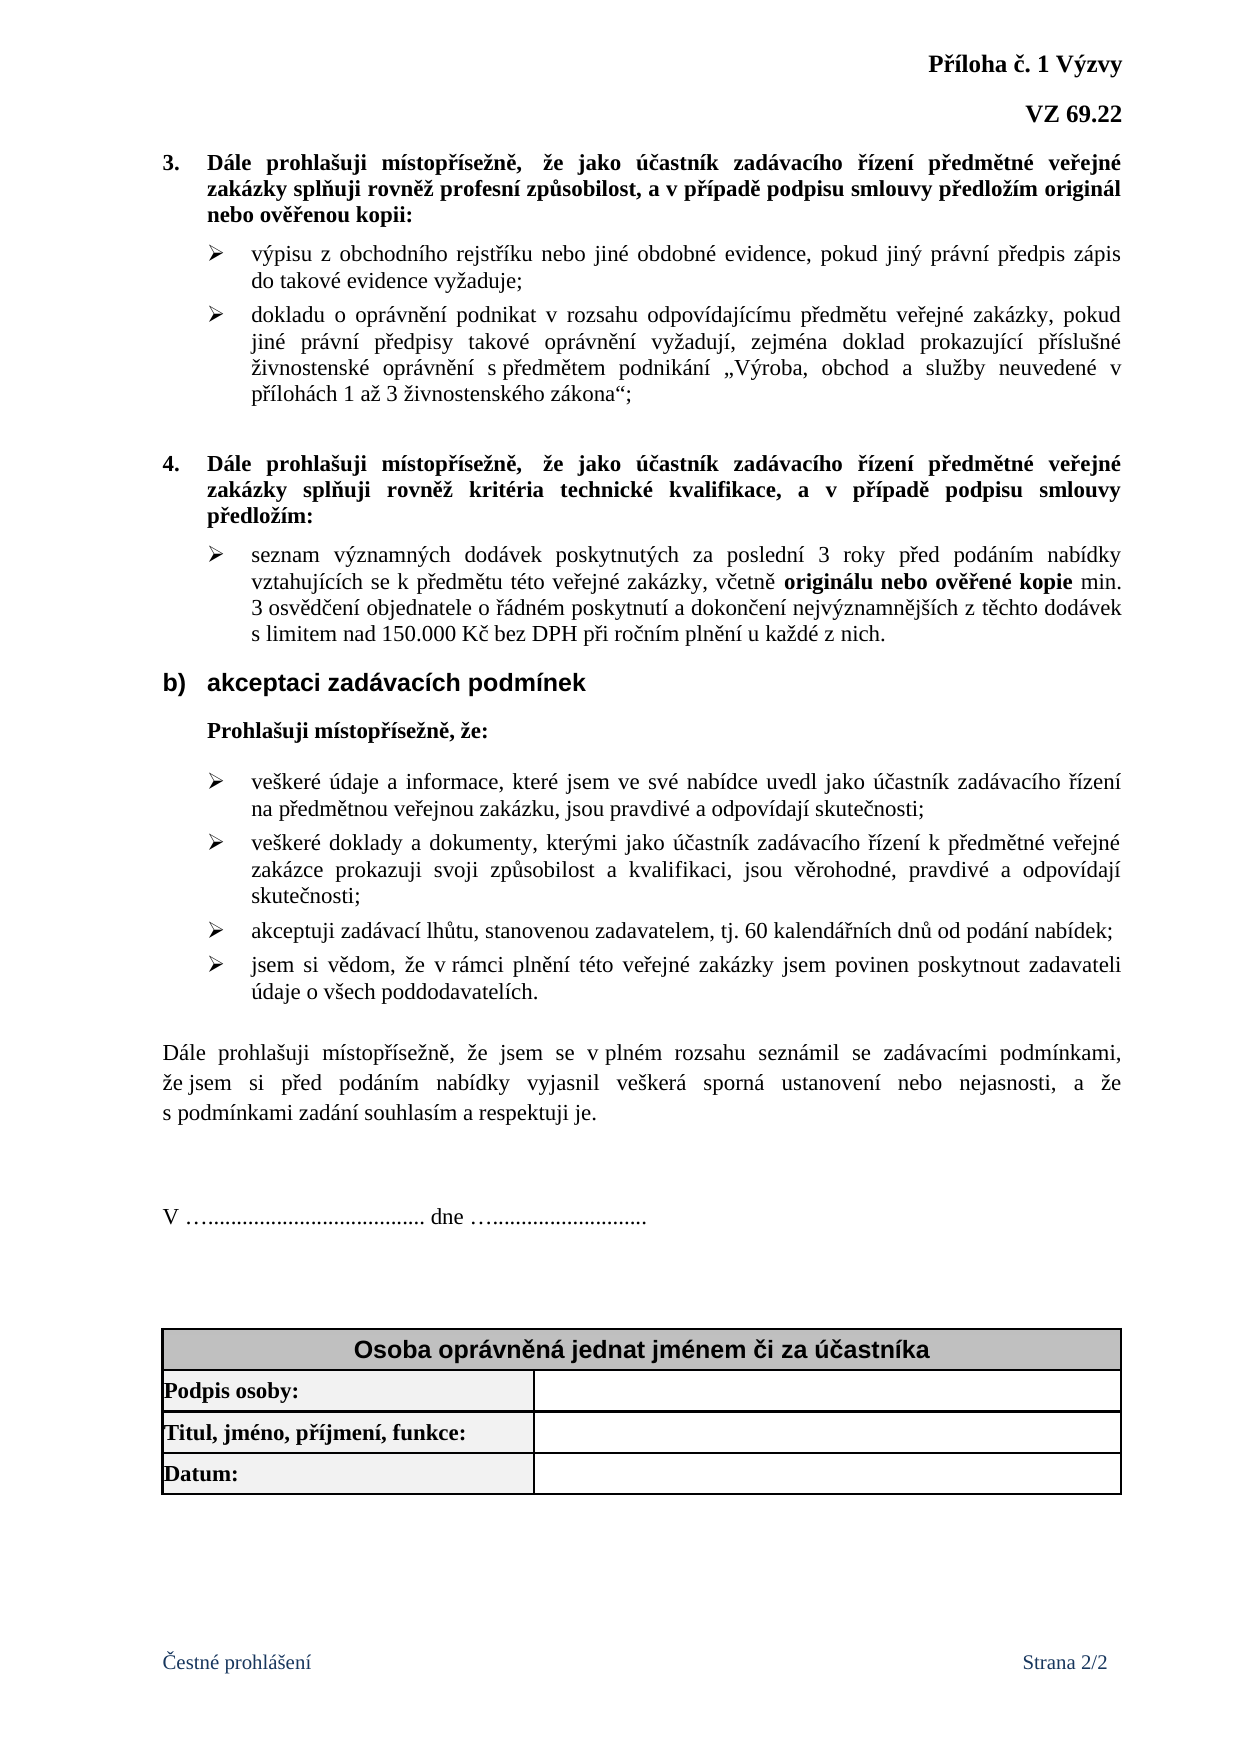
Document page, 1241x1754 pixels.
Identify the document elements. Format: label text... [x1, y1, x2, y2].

list dokladu o oprávnění podnikat v rozsahu odpovídajícímu předmětu veřejné zakázky, pokud jiné právní předpisy takové oprávnění vyžadují, zejména doklad prokazující příslušné živnostenské oprávnění s předmětem podnikání „Výroba, obchod a služby neuvedené v přílohách 1 až 3 živnostenského zákona“; [207, 301, 1122, 407]
table_cell Titul, jméno, příjmení, funkce: [164, 1413, 533, 1452]
list veškeré údaje a informace, které jsem ve své nabídce uvedl jako účastník zadávacího řízení na předmětnou veřejnou zakázku, jsou pravdivé a odpovídají skutečnosti; [207, 768, 1122, 821]
list výpisu z obchodního rejstříku nebo jiné obdobné evidence, pokud jiný právní předpis zápis do takové evidence vyžaduje; [207, 240, 1122, 293]
list veškeré doklady a dokumenty, kterými jako účastník zadávacího řízení k předmětné veřejné zakázce prokazuji svoji způsobilost a kvalifikaci, jsou věrohodné, pravdivé a odpovídají skutečnosti; [207, 829, 1122, 908]
list jsem si vědom, že v rámci plnění této veřejné zakázky jsem povinen poskytnout zadavateli údaje o všech poddodavatelích. [207, 951, 1122, 1004]
text Dále prohlašuji místopřísežně, že jsem se v plném rozsahu seznámil se zadávacími podmínkami, že jsem si před podáním nabídky vyjasnil veškerá sporná ustanovení nebo nejasnosti, a že s podmínkami zadání souhlasím a respektuji je. [162, 1039, 1122, 1126]
table_cell [535, 1371, 1120, 1410]
table_cell Datum: [164, 1454, 533, 1493]
list Dále prohlašuji místopřísežně, že jako účastník zadávacího řízení předmětné veřejné zakázky splňuji rovněž profesní způsobilost, a v případě podpisu smlouvy předložím originál nebo ověřenou kopii: [162, 149, 1122, 228]
text Prohlašuji místopřísežně, že: [162, 717, 1122, 743]
table_cell [535, 1413, 1120, 1452]
list seznam významných dodávek poskytnutých za poslední 3 roky před podáním nabídky vztahujících se k předmětu této veřejné zakázky, včetně originálu nebo ověřené kopie min. 3 osvědčení objednatele o řádném poskytnutí a dokončení nejvýznamnějších z těchto dodávek s limitem nad 150.000 Kč bez DPH při ročním plnění u každé z nich. [207, 541, 1122, 647]
table_cell [535, 1454, 1120, 1493]
list akceptuji zadávací lhůtu, stanovenou zadavatelem, tj. 60 kalendářních dnů od podání nabídek; [207, 917, 1122, 943]
text V …...................................... dne …........................... [162, 1203, 1122, 1229]
list akceptaci zadávacích podmínek [162, 668, 1122, 696]
list Dále prohlašuji místopřísežně, že jako účastník zadávacího řízení předmětné veřejné zakázky splňuji rovněž kritéria technické kvalifikace, a v případě podpisu smlouvy předložím: [162, 450, 1122, 529]
table_cell Podpis osoby: [164, 1371, 533, 1410]
